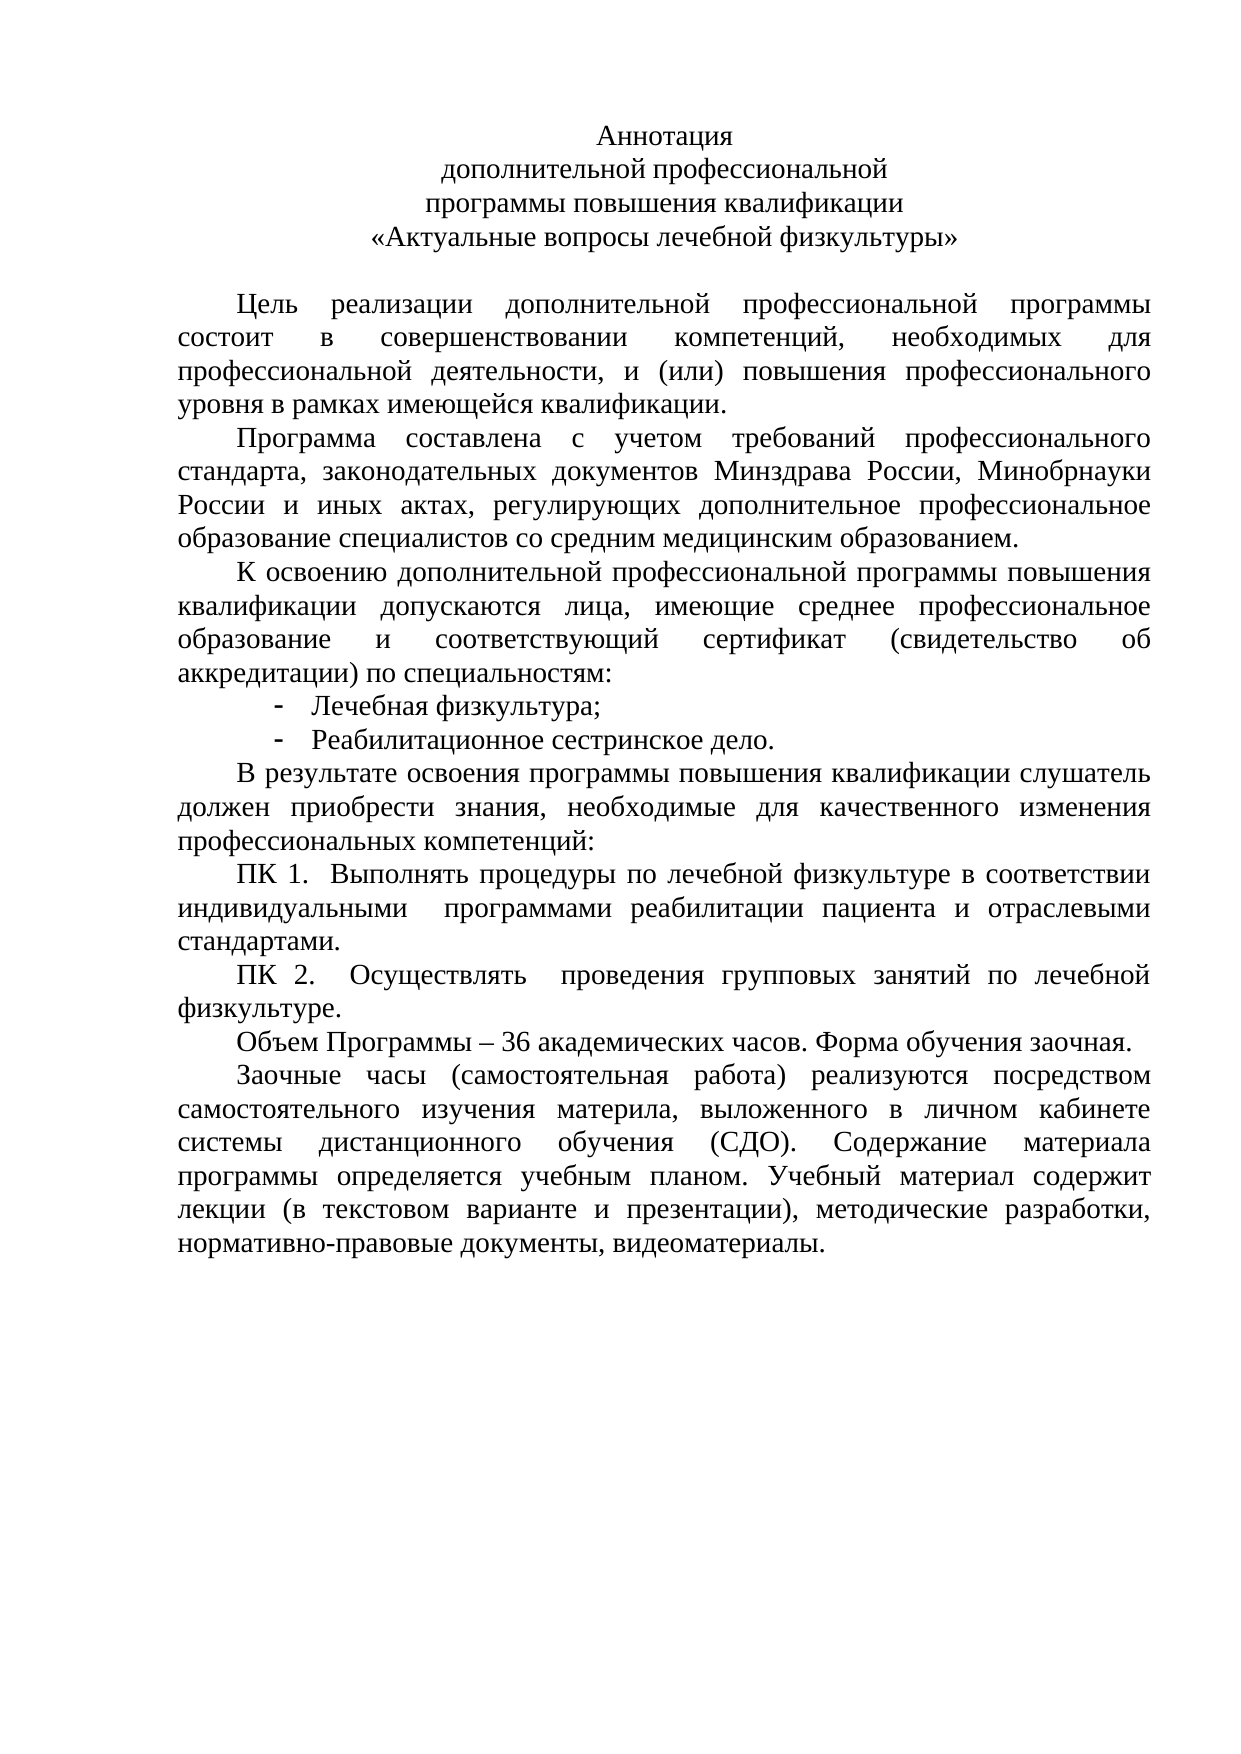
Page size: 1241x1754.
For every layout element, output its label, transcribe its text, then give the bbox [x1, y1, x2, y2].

text В результате освоения программы повышения квалификации слушатель должен приобрести знания, необходимые для качественного изменения профессиональных компетенций: [177, 756, 1152, 856]
text ПК 2. Осуществлять проведения групповых занятий по лечебной физкультуре. [177, 957, 1152, 1024]
text Объем Программы – 36 академических часов. Форма обучения заочная. [177, 1024, 1152, 1057]
text ПК 1. Выполнять процедуры по лечебной физкультуре в соответствии индивидуальными программами реабилитации пациента и отраслевыми стандартами. [177, 856, 1152, 957]
text Заочные часы (самостоятельная работа) реализуются посредством самостоятельного изучения материла, выложенного в личном кабинете системы дистанционного обучения (СДО). Содержание материала программы определяется учебным планом. Учебный материал содержит лекции (в текстовом варианте и презентации), методические разработки, нормативно-правовые документы, видеоматериалы. [177, 1057, 1152, 1259]
text Программа составлена с учетом требований профессионального стандарта, законодательных документов Минздрава России, Минобрнауки России и иных актах, регулирующих дополнительное профессиональное образование специалистов со средним медицинским образованием. [177, 420, 1152, 554]
text Цель реализации дополнительной профессиональной программы состоит в совершенствовании компетенций, необходимых для профессиональной деятельности, и (или) повышения профессионального уровня в рамках имеющейся квалификации. [177, 286, 1152, 420]
list Реабилитационное сестринское дело. [274, 722, 1152, 756]
list Лечебная физкультура; [274, 688, 1152, 722]
text программы повышения квалификации [177, 185, 1152, 219]
text дополнительной профессиональной [177, 152, 1152, 185]
text «Актуальные вопросы лечебной физкультуры» [177, 219, 1152, 252]
text К освоению дополнительной профессиональной программы повышения квалификации допускаются лица, имеющие среднее профессиональное образование и соответствующий сертификат (свидетельство об аккредитации) по специальностям: [177, 554, 1152, 688]
text Аннотация [177, 118, 1152, 152]
